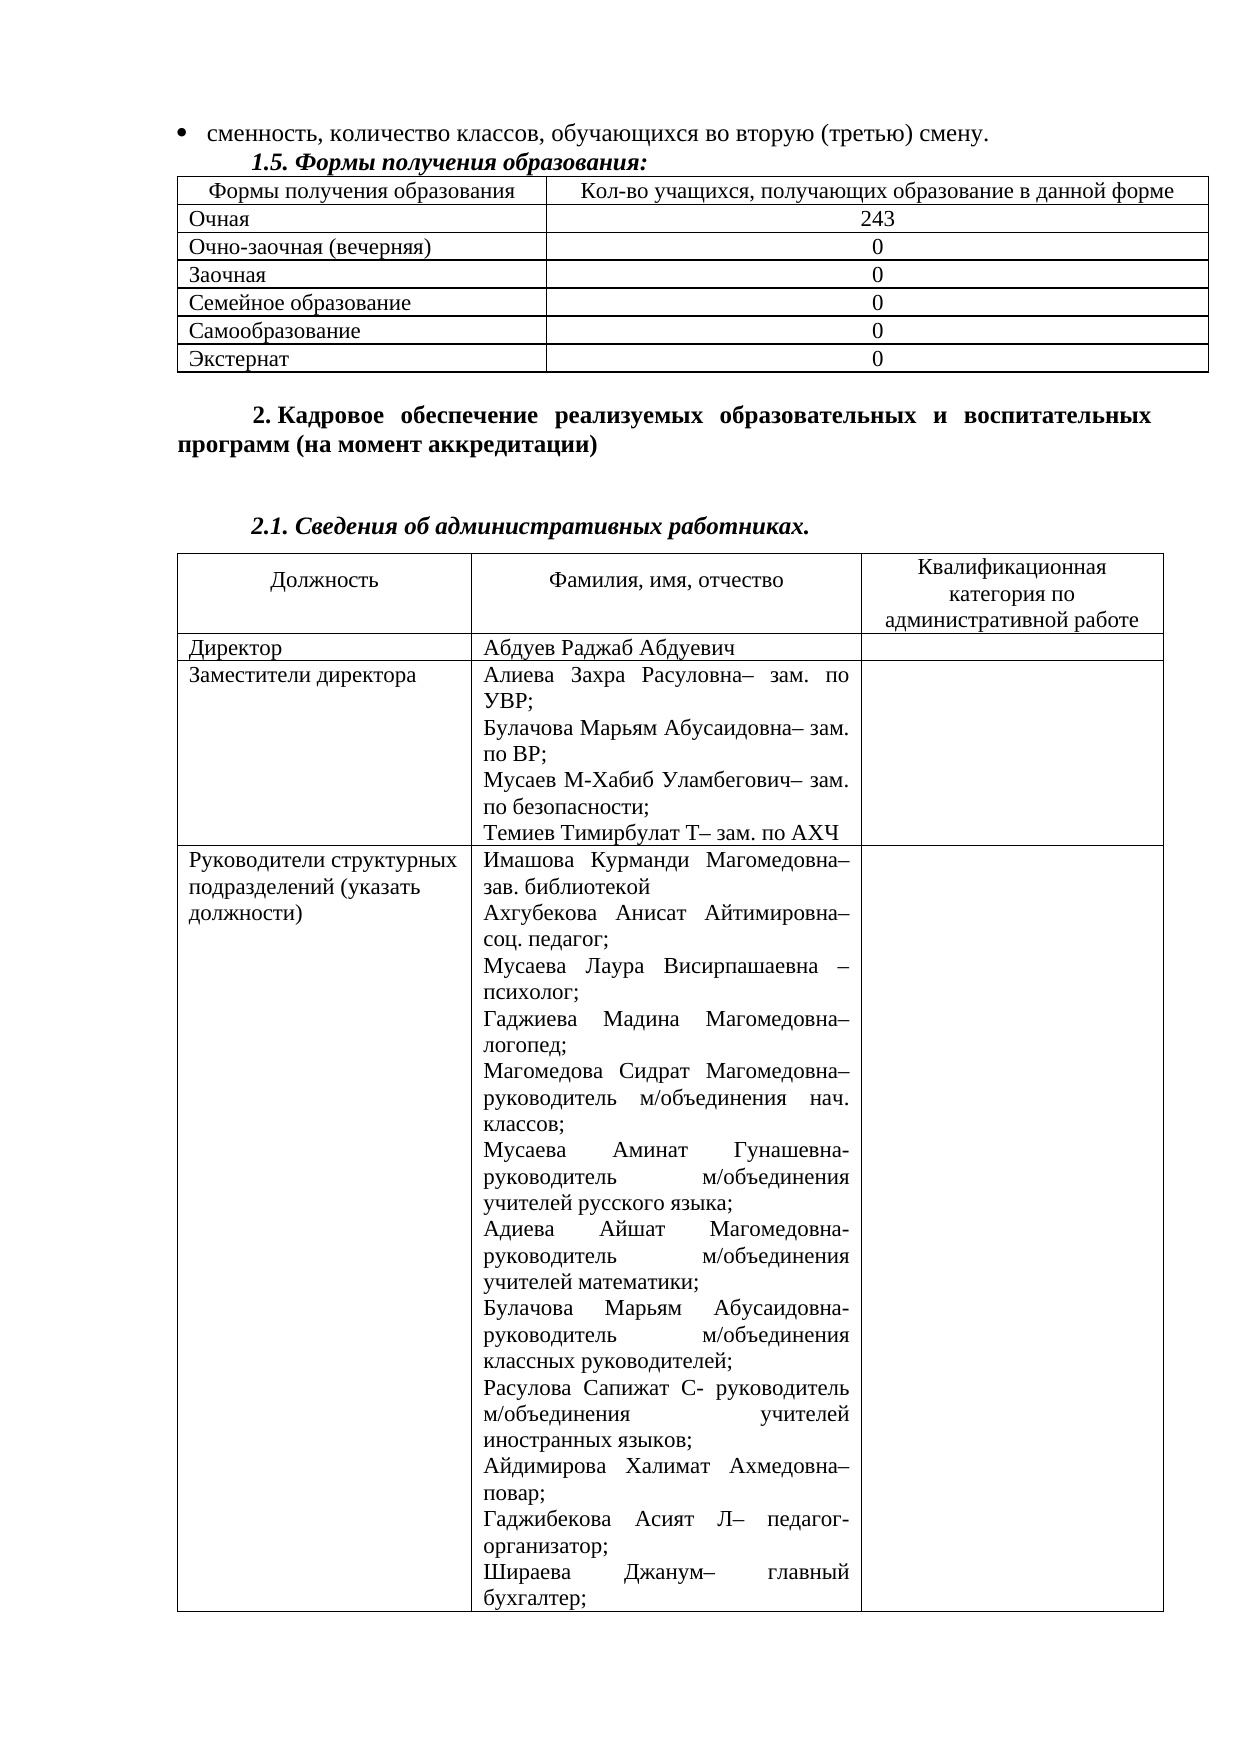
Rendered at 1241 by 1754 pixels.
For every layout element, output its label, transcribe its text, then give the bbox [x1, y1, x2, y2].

table_cell [862, 846, 1163, 1611]
table_header Должность [178, 554, 471, 632]
table_cell 0 [547, 289, 1208, 315]
table_cell Экстернат [178, 345, 546, 371]
text 2.1. Сведения об административных работниках. [177, 511, 1152, 540]
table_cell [178, 846, 471, 1611]
table_cell Очная [178, 205, 546, 231]
list сменность, количество классов, обучающихся во вторую (третью) смену. [177, 118, 1152, 147]
text 2. Кадровое обеспечение реализуемых образовательных и воспитательных программ (на момент аккредитации) [177, 401, 1152, 458]
table_cell 0 [547, 345, 1208, 371]
table_cell Самообразование [178, 317, 546, 343]
table_cell [862, 661, 1163, 845]
table_header Квалификационная категория по административной работе [862, 554, 1163, 632]
table_cell 0 [547, 233, 1208, 259]
table_header Фамилия, имя, отчество [472, 554, 861, 632]
text 1.5. Формы получения образования: [177, 147, 1152, 176]
table_header Формы получения образования [178, 177, 546, 203]
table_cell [472, 846, 861, 1611]
table_header Кол-во учащихся, получающих образование в данной форме [547, 177, 1208, 203]
table_cell [862, 634, 1163, 660]
table_cell Алиева Захра Расуловна– зам. по УВР; Булачова Марьям Абусаидовна– зам. по ВР; Мусаев М-Хабиб Уламбегович– зам. по безопасности; Темиев Тимирбулат Т– зам. по АХЧ [472, 661, 861, 845]
table_cell Заочная [178, 261, 546, 287]
table_cell 0 [547, 261, 1208, 287]
table_cell Очно-заочная (вечерняя) [178, 233, 546, 259]
table_cell Директор [178, 634, 471, 660]
table_cell 0 [547, 317, 1208, 343]
table_cell Семейное образование [178, 289, 546, 315]
table_cell 243 [547, 205, 1208, 231]
table_cell Заместители директора [178, 661, 471, 845]
table_cell Абдуев Раджаб Абдуевич [472, 634, 861, 660]
